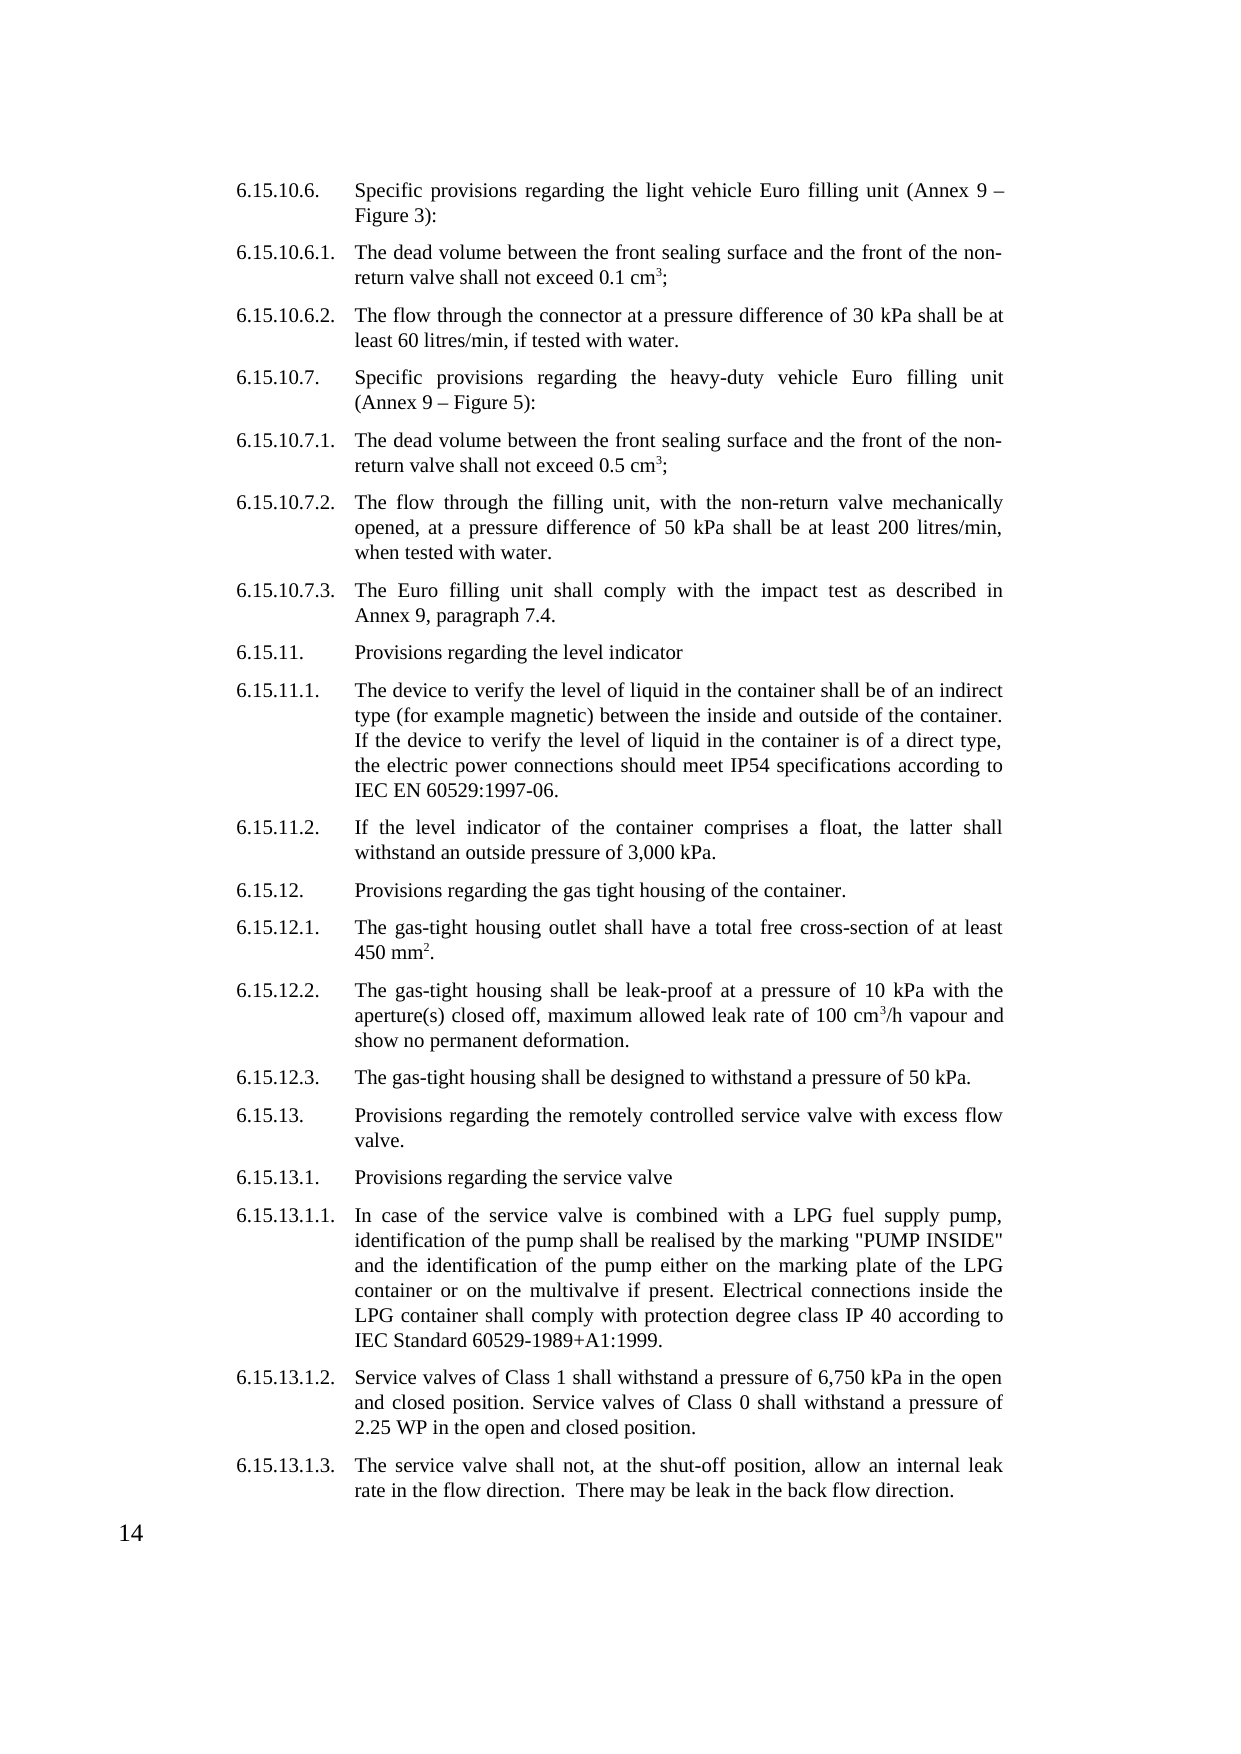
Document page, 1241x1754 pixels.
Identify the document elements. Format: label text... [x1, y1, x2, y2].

text 6.15.10.7. Specific provisions regarding the heavy-duty vehicle Euro filling unit (Annex 9 – Figure 5): [236, 365, 1004, 415]
text 6.15.13.1. Provisions regarding the service valve [236, 1165, 1004, 1190]
text 6.15.10.7.2. The flow through the filling unit, with the non-return valve mechanically opened, at a pressure difference of 50 kPa shall be at least 200 litres/min, when tested with water. [236, 490, 1004, 565]
text 6.15.13.1.1. In case of the service valve is combined with a LPG fuel supply pump, identification of the pump shall be realised by the marking "PUMP INSIDE" and the identification of the pump either on the marking plate of the LPG container or on the multivalve if present. Electrical connections inside the LPG container shall comply with protection degree class IP 40 according to IEC Standard 60529-1989+A1:1999. [236, 1202, 1004, 1352]
text 6.15.11. Provisions regarding the level indicator [236, 640, 1004, 665]
text 6.15.13. Provisions regarding the remotely controlled service valve with excess flow valve. [236, 1102, 1004, 1152]
text 6.15.12. Provisions regarding the gas tight housing of the container. [236, 877, 1004, 902]
text 6.15.10.6. Specific provisions regarding the light vehicle Euro filling unit (Annex 9 – Figure 3): [236, 177, 1004, 227]
text 6.15.13.1.3. The service valve shall not, at the shut-off position, allow an internal leak rate in the flow direction. There may be leak in the back flow direction. [236, 1452, 1004, 1502]
text 6.15.10.7.1. The dead volume between the front sealing surface and the front of the non-return valve shall not exceed 0.5 cm3; [236, 427, 1004, 477]
text 6.15.10.7.3. The Euro filling unit shall comply with the impact test as described in Annex 9, paragraph 7.4. [236, 577, 1004, 627]
text 6.15.12.2. The gas-tight housing shall be leak-proof at a pressure of 10 kPa with the aperture(s) closed off, maximum allowed leak rate of 100 cm3/h vapour and show no permanent deformation. [236, 977, 1004, 1052]
text 6.15.12.1. The gas-tight housing outlet shall have a total free cross-section of at least 450 mm2. [236, 915, 1004, 965]
text 6.15.10.6.1. The dead volume between the front sealing surface and the front of the non-return valve shall not exceed 0.1 cm3; [236, 240, 1004, 290]
text 6.15.12.3. The gas-tight housing shall be designed to withstand a pressure of 50 kPa. [236, 1065, 1004, 1090]
text 6.15.11.2. If the level indicator of the container comprises a float, the latter shall withstand an outside pressure of 3,000 kPa. [236, 815, 1004, 865]
text 6.15.13.1.2. Service valves of Class 1 shall withstand a pressure of 6,750 kPa in the open and closed position. Service valves of Class 0 shall withstand a pressure of 2.25 WP in the open and closed position. [236, 1365, 1004, 1440]
text 6.15.10.6.2. The flow through the connector at a pressure difference of 30 kPa shall be at least 60 litres/min, if tested with water. [236, 302, 1004, 352]
text 6.15.11.1. The device to verify the level of liquid in the container shall be of an indirect type (for example magnetic) between the inside and outside of the container. If the device to verify the level of liquid in the container is of a direct type, the electric power connections should meet IP54 specifications according to IEC EN 60529:1997-06. [236, 677, 1004, 802]
